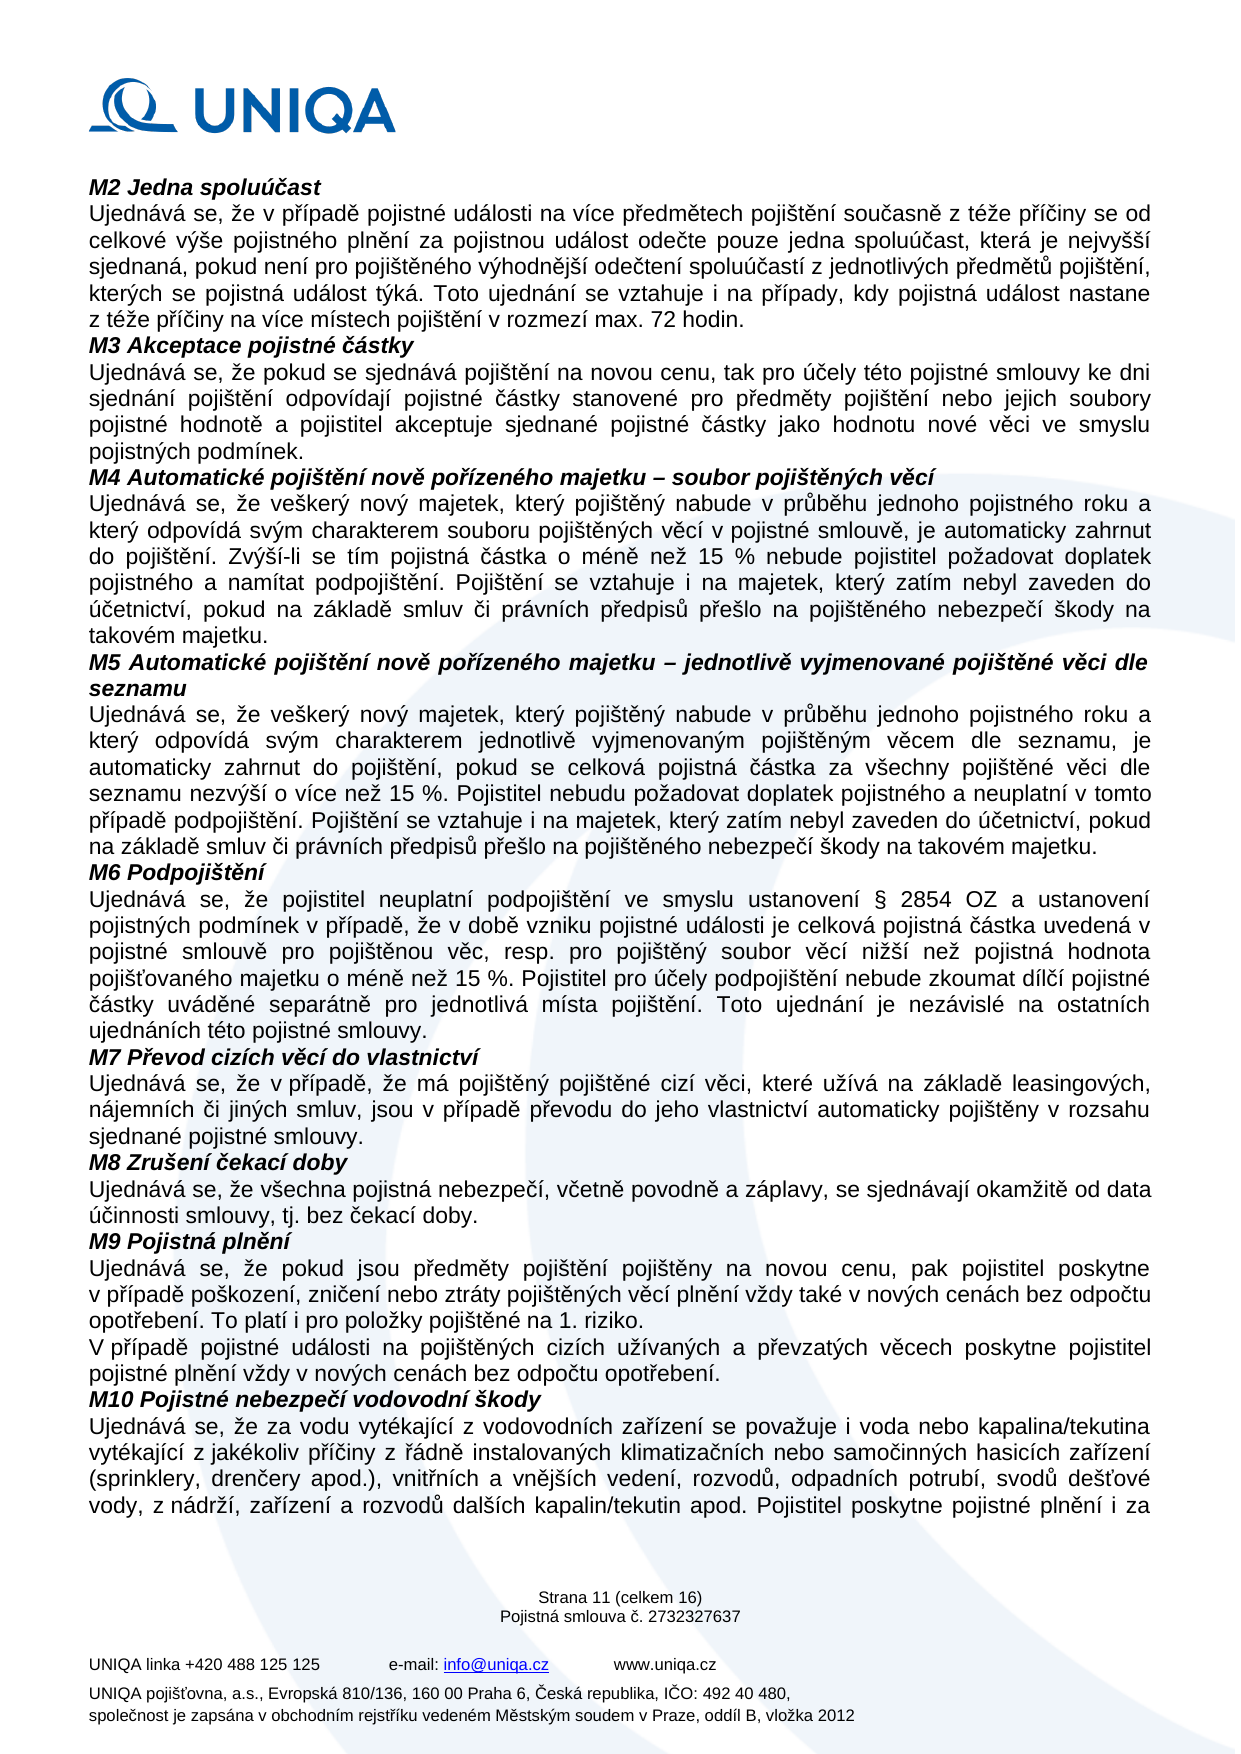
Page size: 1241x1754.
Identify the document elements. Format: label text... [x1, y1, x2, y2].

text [89, 1413, 1152, 1518]
text M8 Zrušení čekací doby [89, 1149, 1152, 1176]
text Ujednává se, že v případě pojistné události na více předmětech pojištění současně z téže příčiny se od celkové výše pojistného plnění za pojistnou událost odečte pouze jedna spoluúčast, která je nejvyšší sjednaná, pokud není pro pojištěného výhodnější odečtení spoluúčastí z jednotlivých předmětů pojištění, kterých se pojistná událost týká. Toto ujednání se vztahuje i na případy, kdy pojistná událost nastane z téže příčiny na více místech pojištění v rozmezí max. 72 hodin. [89, 200, 1152, 332]
text Ujednává se, že pokud se sjednává pojištění na novou cenu, tak pro účely této pojistné smlouvy ke dni sjednání pojištění odpovídají pojistné částky stanovené pro předměty pojištění nebo jejich soubory pojistné hodnotě a pojistitel akceptuje sjednané pojistné částky jako hodnotu nové věci ve smyslu pojistných podmínek. [89, 358, 1152, 464]
text Ujednává se, že veškerý nový majetek, který pojištěný nabude v průběhu jednoho pojistného roku a který odpovídá svým charakterem souboru pojištěných věcí v pojistné smlouvě, je automaticky zahrnut do pojištění. Zvýší-li se tím pojistná částka o méně než 15 % nebude pojistitel požadovat doplatek pojistného a namítat podpojištění. Pojištění se vztahuje i na majetek, který zatím nebyl zaveden do účetnictví, pokud na základě smluv či právních předpisů přešlo na pojištěného nebezpečí škody na takovém majetku. [89, 490, 1152, 648]
text M5 Automatické pojištění nově pořízeného majetku – jednotlivě vyjmenované pojištěné věci dle seznamu [89, 648, 1152, 701]
text Ujednává se, že veškerý nový majetek, který pojištěný nabude v průběhu jednoho pojistného roku a který odpovídá svým charakterem jednotlivě vyjmenovaným pojištěným věcem dle seznamu, je automaticky zahrnut do pojištění, pokud se celková pojistná částka za všechny pojištěné věci dle seznamu nezvýší o více než 15 %. Pojistitel nebudu požadovat doplatek pojistného a neuplatní v tomto případě podpojištění. Pojištění se vztahuje i na majetek, který zatím nebyl zaveden do účetnictví, pokud na základě smluv či právních předpisů přešlo na pojištěného nebezpečí škody na takovém majetku. [89, 701, 1152, 859]
text M3 Akceptace pojistné částky [89, 332, 1152, 358]
text M10 Pojistné nebezpečí vodovodní škody [89, 1386, 1152, 1413]
text M9 Pojistná plnění [89, 1228, 1152, 1254]
text M2 Jedna spoluúčast [89, 174, 1152, 200]
text V případě pojistné události na pojištěných cizích užívaných a převzatých věcech poskytne pojistitel pojistné plnění vždy v nových cenách bez odpočtu opotřebení. [89, 1334, 1152, 1386]
text M4 Automatické pojištění nově pořízeného majetku – soubor pojištěných věcí [89, 464, 1152, 490]
text Ujednává se, že pojistitel neuplatní podpojištění ve smyslu ustanovení § 2854 OZ a ustanovení pojistných podmínek v případě, že v době vzniku pojistné události je celková pojistná částka uvedená v pojistné smlouvě pro pojištěnou věc, resp. pro pojištěný soubor věcí nižší než pojistná hodnota pojišťovaného majetku o méně než 15 %. Pojistitel pro účely podpojištění nebude zkoumat dílčí pojistné částky uváděné separátně pro jednotlivá místa pojištění. Toto ujednání je nezávislé na ostatních ujednáních této pojistné smlouvy. [89, 886, 1152, 1044]
picture [0, 0, 1235, 1754]
text M7 Převod cizích věcí do vlastnictví [89, 1044, 1152, 1070]
text M6 Podpojištění [89, 859, 1152, 886]
text Ujednává se, že všechna pojistná nebezpečí, včetně povodně a záplavy, se sjednávají okamžitě od data účinnosti smlouvy, tj. bez čekací doby. [89, 1176, 1152, 1228]
text Ujednává se, že v případě, že má pojištěný pojištěné cizí věci, které užívá na základě leasingových, nájemních či jiných smluv, jsou v případě převodu do jeho vlastnictví automaticky pojištěny v rozsahu sjednané pojistné smlouvy. [89, 1070, 1152, 1149]
text Ujednává se, že pokud jsou předměty pojištění pojištěny na novou cenu, pak pojistitel poskytne v případě poškození, zničení nebo ztráty pojištěných věcí plnění vždy také v nových cenách bez odpočtu opotřebení. To platí i pro položky pojištěné na 1. riziko. [89, 1254, 1152, 1334]
